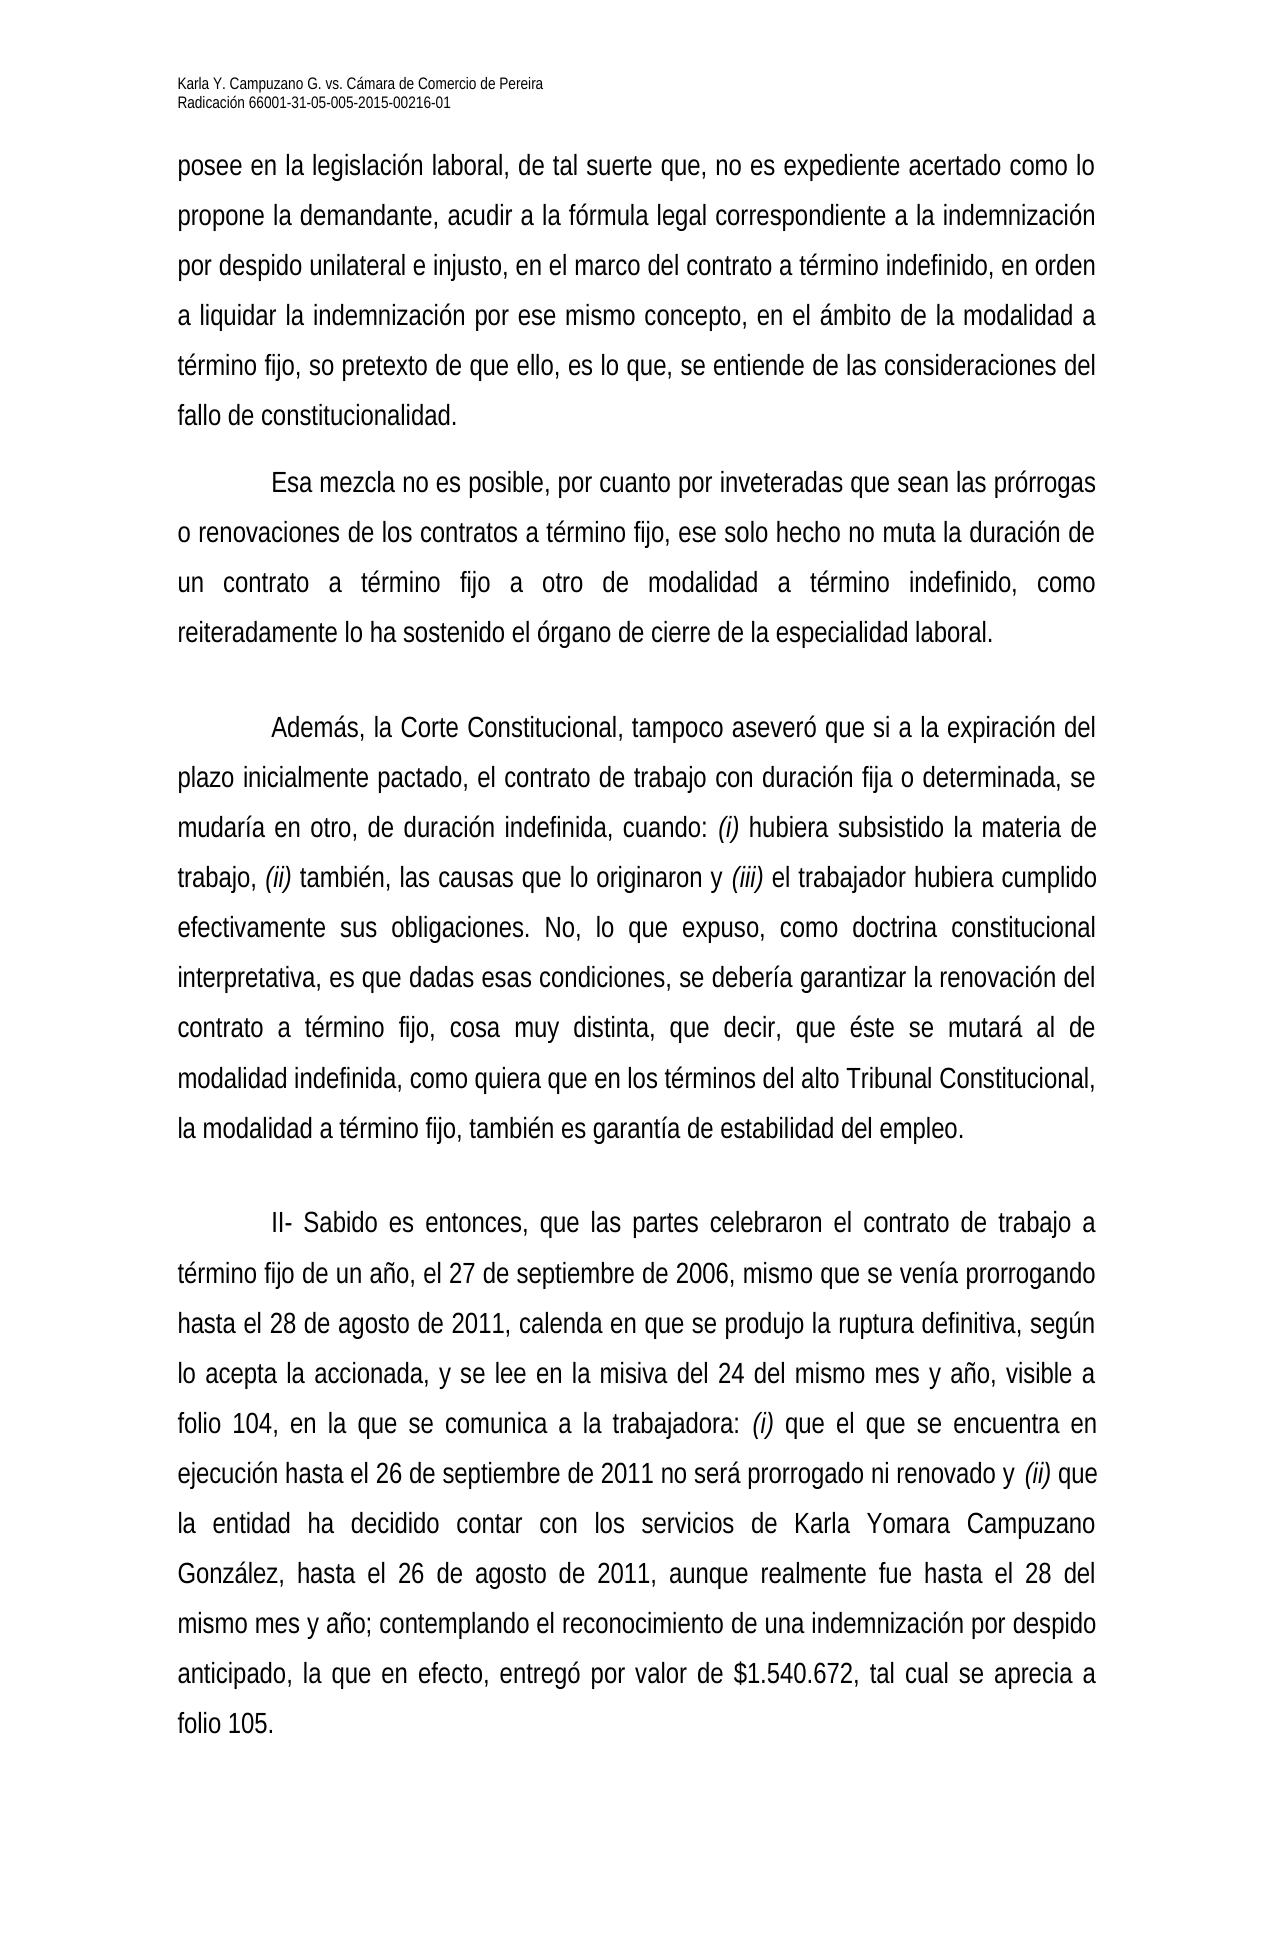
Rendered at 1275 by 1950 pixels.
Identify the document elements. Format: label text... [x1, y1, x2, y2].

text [177, 148, 1098, 432]
text II- Sabido es entonces, que las partes celebraron el contrato de trabajo a término fijo de un año, el 27 de septiembre de 2006, mismo que se venía prorrogando hasta el 28 de agosto de 2011, calenda en que se produjo la ruptura definitiva, según lo acepta la accionada, y se lee en la misiva del 24 del mismo mes y año, visible a folio 104, en la que se comunica a la trabajadora: (i) que el que se encuentra en ejecución hasta el 26 de septiembre de 2011 no será prorrogado ni renovado y (ii) que la entidad ha decidido contar con los servicios de Karla Yomara Campuzano González, hasta el 26 de agosto de 2011, aunque realmente fue hasta el 28 del mismo mes y año; contemplando el reconocimiento de una indemnización por despido anticipado, la que en efecto, entregó por valor de $1.540.672, tal cual se aprecia a folio 105. [177, 1206, 1098, 1740]
text Esa mezcla no es posible, por cuanto por inveteradas que sean las prórrogas o renovaciones de los contratos a término fijo, ese solo hecho no muta la duración de un contrato a término fijo a otro de modalidad a término indefinido, como reiteradamente lo ha sostenido el órgano de cierre de la especialidad laboral. [177, 465, 1098, 649]
text Además, la Corte Constitucional, tampoco aseveró que si a la expiración del plazo inicialmente pactado, el contrato de trabajo con duración fija o determinada, se mudaría en otro, de duración indefinida, cuando: (i) hubiera subsistido la materia de trabajo, (ii) también, las causas que lo originaron y (iii) el trabajador hubiera cumplido efectivamente sus obligaciones. No, lo que expuso, como doctrina constitucional interpretativa, es que dadas esas condiciones, se debería garantizar la renovación del contrato a término fijo, cosa muy distinta, que decir, que éste se mutará al de modalidad indefinida, como quiera que en los términos del alto Tribunal Constitucional, la modalidad a término fijo, también es garantía de estabilidad del empleo. [177, 710, 1098, 1144]
